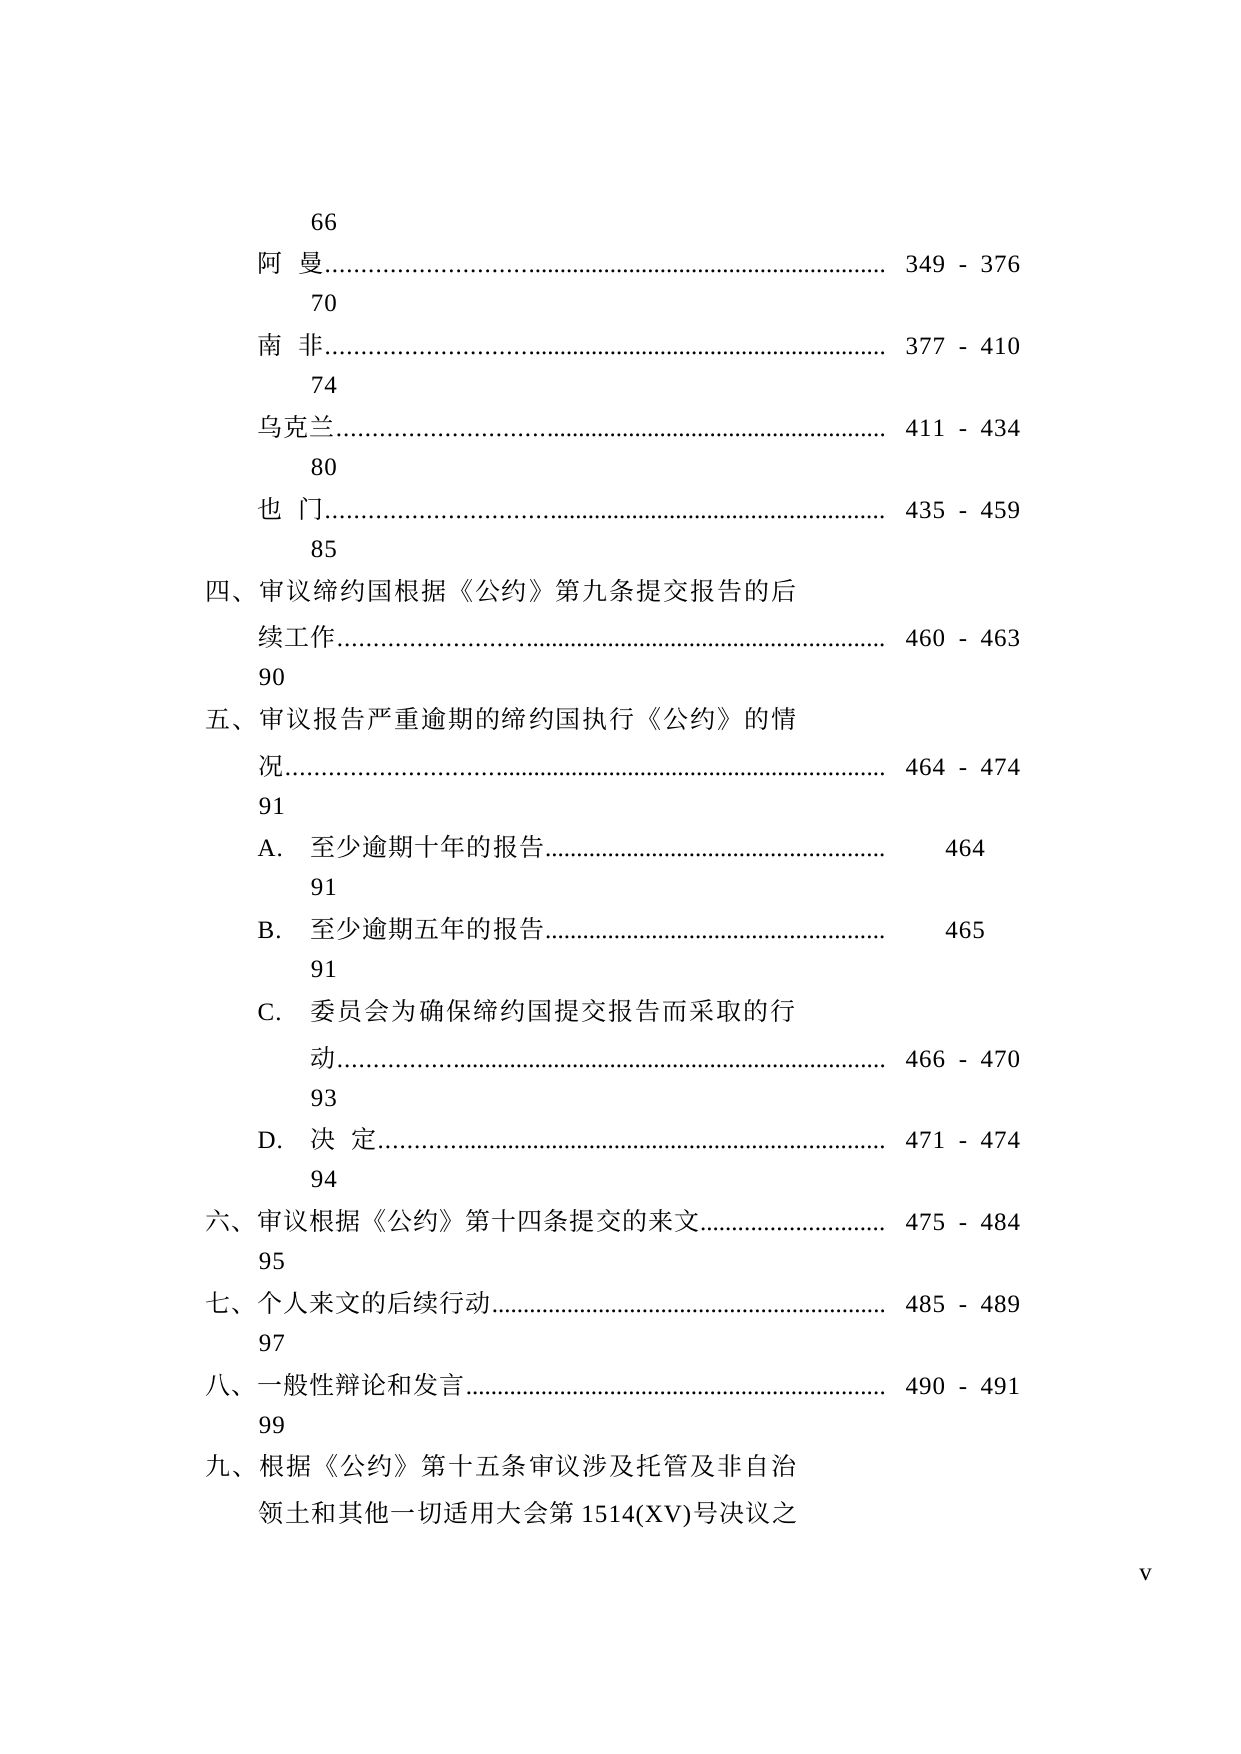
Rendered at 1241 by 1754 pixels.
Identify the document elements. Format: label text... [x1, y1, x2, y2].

text 乌克兰............................. 411 - 434 80 [257, 408, 797, 481]
text 八、一般性辩论和发言 490 - 491 99 [205, 1365, 797, 1438]
text D. 决 定........... 471 - 474 94 [257, 1120, 797, 1193]
text 四、审议缔约国根据《公约》第九条提交报告的后续工作.......................... 460 - 463 90 [205, 571, 797, 691]
text 也 门............................... 435 - 459 85 [257, 489, 797, 563]
text C. 委员会为确保缔约国提交报告而采取的行动................ 466 - 470 93 [257, 992, 797, 1111]
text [205, 1447, 797, 1530]
text 五、审议报告严重逾期的缔约国执行《公约》的情况............................. 464 - 474 91 [205, 699, 797, 819]
text 阿 曼............................ 349 - 376 70 [257, 244, 797, 317]
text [257, 207, 797, 236]
text B. 至少逾期五年的报告 465 91 [257, 910, 797, 983]
text 六、审议根据《公约》第十四条提交的来文 475 - 484 95 [205, 1202, 797, 1275]
text 七、个人来文的后续行动 485 - 489 97 [205, 1283, 797, 1357]
text A. 至少逾期十年的报告 464 91 [257, 828, 797, 901]
text 南 非............................ 377 - 410 74 [257, 326, 797, 399]
